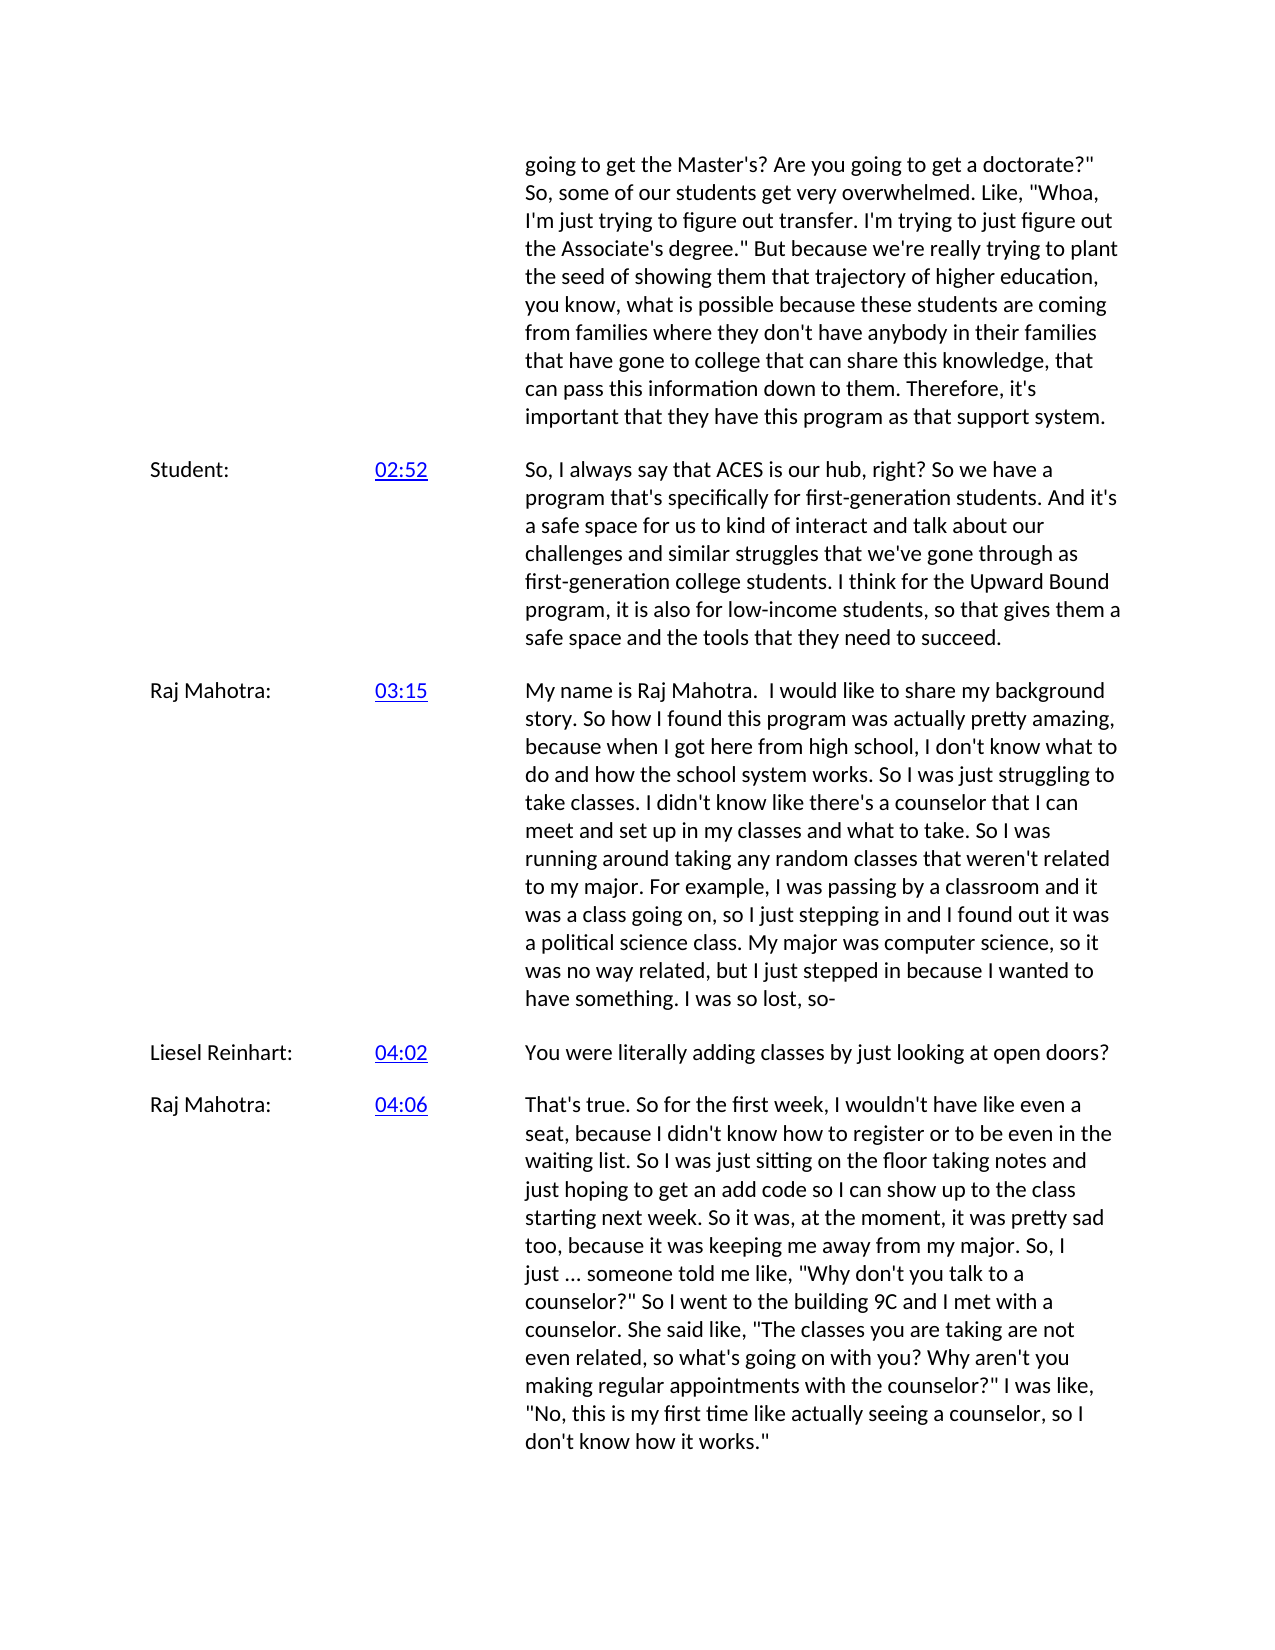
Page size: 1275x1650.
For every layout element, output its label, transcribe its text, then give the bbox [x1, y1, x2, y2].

text Liesel Reinhart: 04:02 You were literally adding classes by just looking at open doors? [150, 1038, 1125, 1066]
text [150, 150, 1125, 430]
text Raj Mahotra: 03:15 My name is Raj Mahotra. I would like to share my background story. So how I found this program was actually pretty amazing, because when I got here from high school, I don't know what to do and how the school system works. So I was just struggling to take classes. I didn't know like there's a counselor that I can meet and set up in my classes and what to take. So I was running around taking any random classes that weren't related to my major. For example, I was passing by a classroom and it was a class going on, so I just stepping in and I found out it was a political science class. My major was computer science, so it was no way related, but I just stepped in because I wanted to have something. I was so lost, so- [150, 676, 1125, 1013]
text Raj Mahotra: 04:06 That's true. So for the first week, I wouldn't have like even a seat, because I didn't know how to register or to be even in the waiting list. So I was just sitting on the floor taking notes and just hoping to get an add code so I can show up to the class starting next week. So it was, at the moment, it was pretty sad too, because it was keeping me away from my major. So, I just ... someone told me like, "Why don't you talk to a counselor?" So I went to the building 9C and I met with a counselor. She said like, "The classes you are taking are not even related, so what's going on with you? Why aren't you making regular appointments with the counselor?" I was like, "No, this is my first time like actually seeing a counselor, so I don't know how it works." [150, 1091, 1125, 1455]
text Student: 02:52 So, I always say that ACES is our hub, right? So we have a program that's specifically for first-generation students. And it's a safe space for us to kind of interact and talk about our challenges and similar struggles that we've gone through as first-generation college students. I think for the Upward Bound program, it is also for low-income students, so that gives them a safe space and the tools that they need to succeed. [150, 455, 1125, 651]
